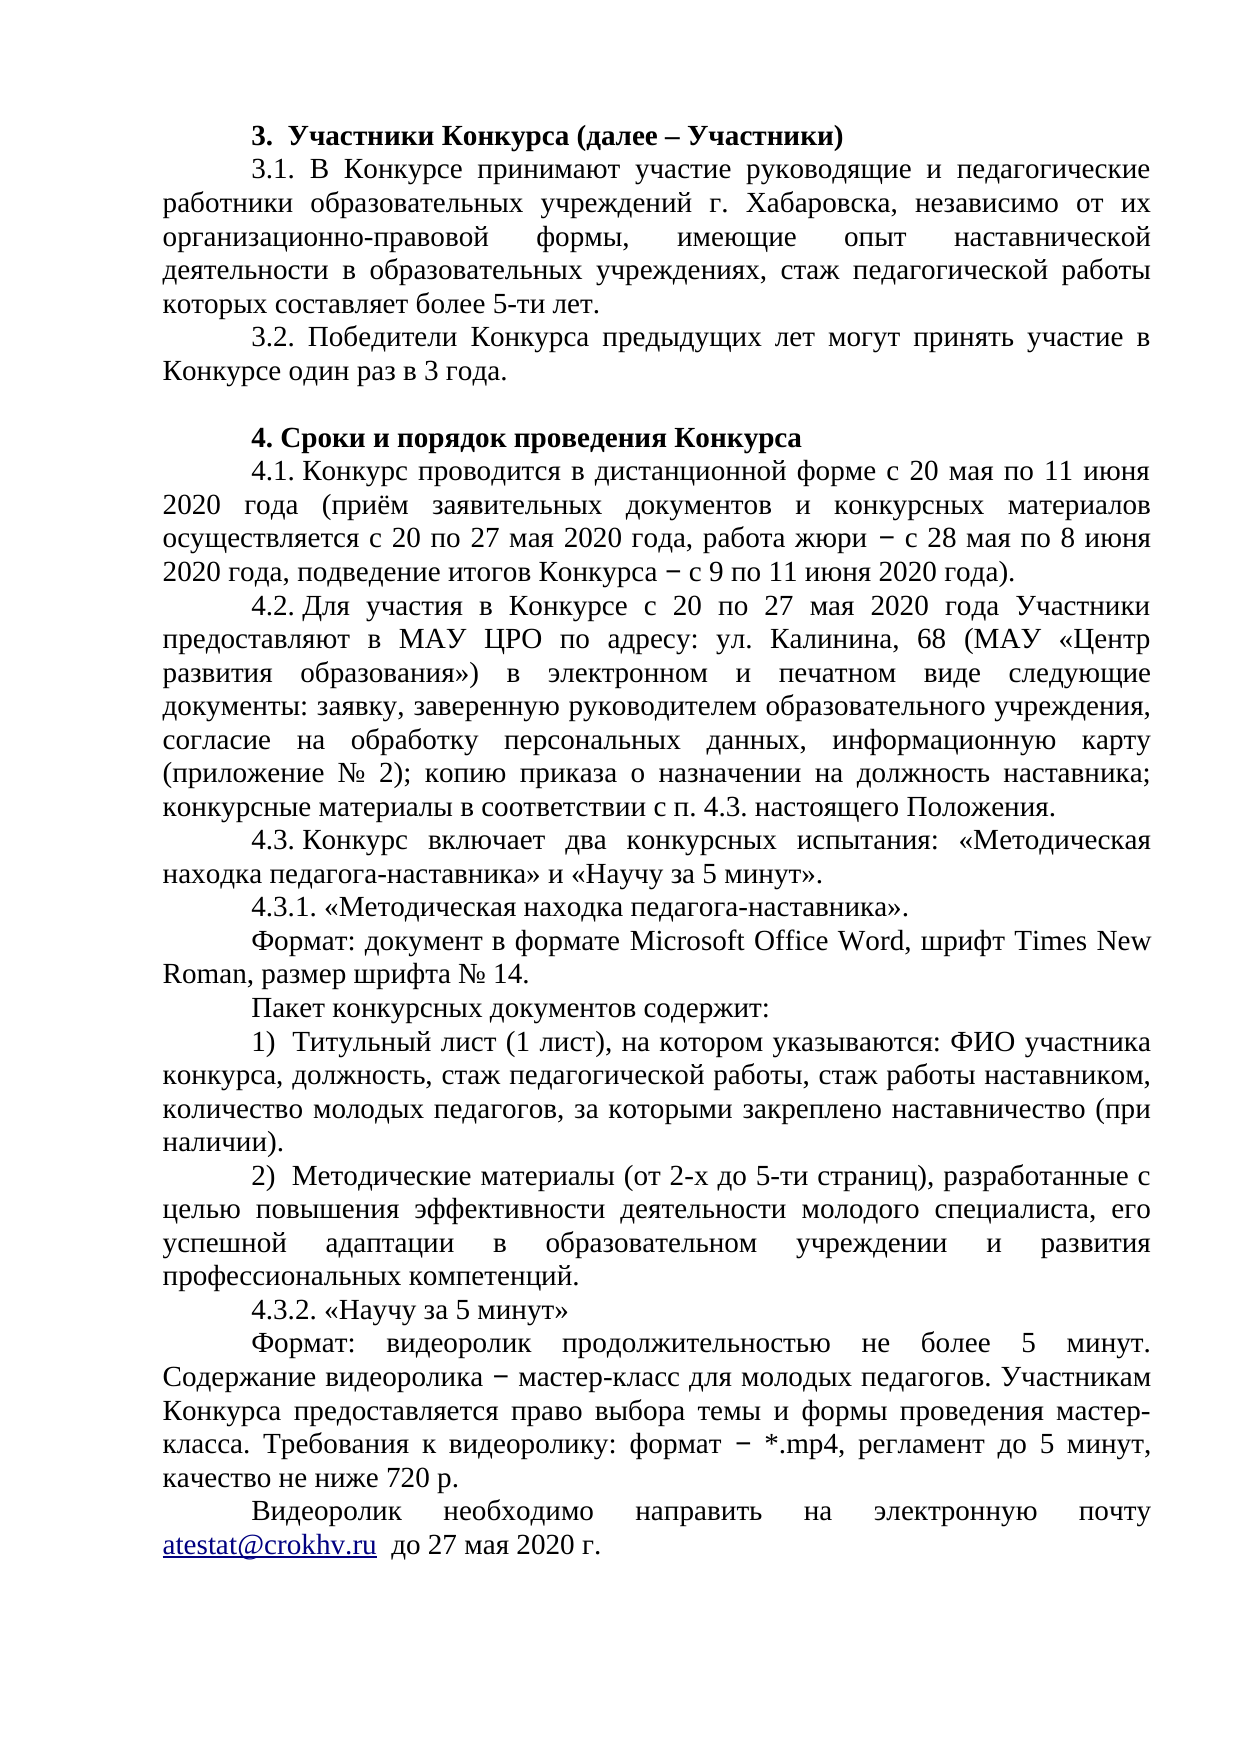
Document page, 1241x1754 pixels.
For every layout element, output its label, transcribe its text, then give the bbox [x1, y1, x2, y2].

text 4. Сроки и порядок проведения Конкурса [162, 420, 1152, 453]
text 4.1. Конкурс проводится в дистанционной форме с 20 мая по 11 июня 2020 года (приём заявительных документов и конкурсных материалов осуществляется с 20 по 27 мая 2020 года, работа жюри − с 28 мая по 8 июня 2020 года, подведение итогов Конкурса − с 9 по 11 июня 2020 года). [162, 453, 1152, 588]
text 3. Участники Конкурса (далее – Участники) [162, 118, 1152, 152]
text 4.2. Для участия в Конкурсе с 20 по 27 мая 2020 года Участники предоставляют в МАУ ЦРО по адресу: ул. Калинина, 68 (МАУ «Центр развития образования») в электронном и печатном виде следующие документы: заявку, заверенную руководителем образовательного учреждения, согласие на обработку персональных данных, информационную карту (приложение № 2); копию приказа о назначении на должность наставника; конкурсные материалы в соответствии с п. 4.3. настоящего Положения. [162, 588, 1152, 822]
list 3.1. В Конкурсе принимают участие руководящие и педагогические работники образовательных учреждений г. Хабаровска, независимо от их организационно-правовой формы, имеющие опыт наставнической деятельности в образовательных учреждениях, стаж педагогической работы которых составляет более 5-ти лет. [162, 152, 1152, 319]
text Формат: видеоролик продолжительностью не более 5 минут. Содержание видеоролика − мастер-класс для молодых педагогов. Участникам Конкурса предоставляется право выбора темы и формы проведения мастер-класса. Требования к видеоролику: формат − *.mp4, регламент до 5 минут, качество не ниже 720 р. [162, 1326, 1152, 1493]
text Формат: документ в формате Microsoft Office Word, шрифт Times New Roman, размер шрифта № 14. [162, 923, 1152, 990]
text 4.3. Конкурс включает два конкурсных испытания: «Методическая находка педагога-наставника» и «Научу за 5 минут». [162, 822, 1152, 889]
text 4.3.2. «Научу за 5 минут» [162, 1292, 1152, 1326]
text 1) Титульный лист (1 лист), на котором указываются: ФИО участника конкурса, должность, стаж педагогической работы, стаж работы наставником, количество молодых педагогов, за которыми закреплено наставничество (при наличии). [162, 1024, 1152, 1158]
text Пакет конкурсных документов содержит: [162, 990, 1152, 1024]
text 2) Методические материалы (от 2-х до 5-ти страниц), разработанные с целью повышения эффективности деятельности молодого специалиста, его успешной адаптации в образовательном учреждении и развития профессиональных компетенций. [162, 1158, 1152, 1292]
list 3.2. Победители Конкурса предыдущих лет могут принять участие в Конкурсе один раз в 3 года. [162, 319, 1152, 386]
text 4.3.1. «Методическая находка педагога-наставника». [162, 889, 1152, 923]
text Видеоролик необходимо направить на электронную почту atestat@crokhv.ru до 27 мая 2020 г. [162, 1493, 1152, 1560]
